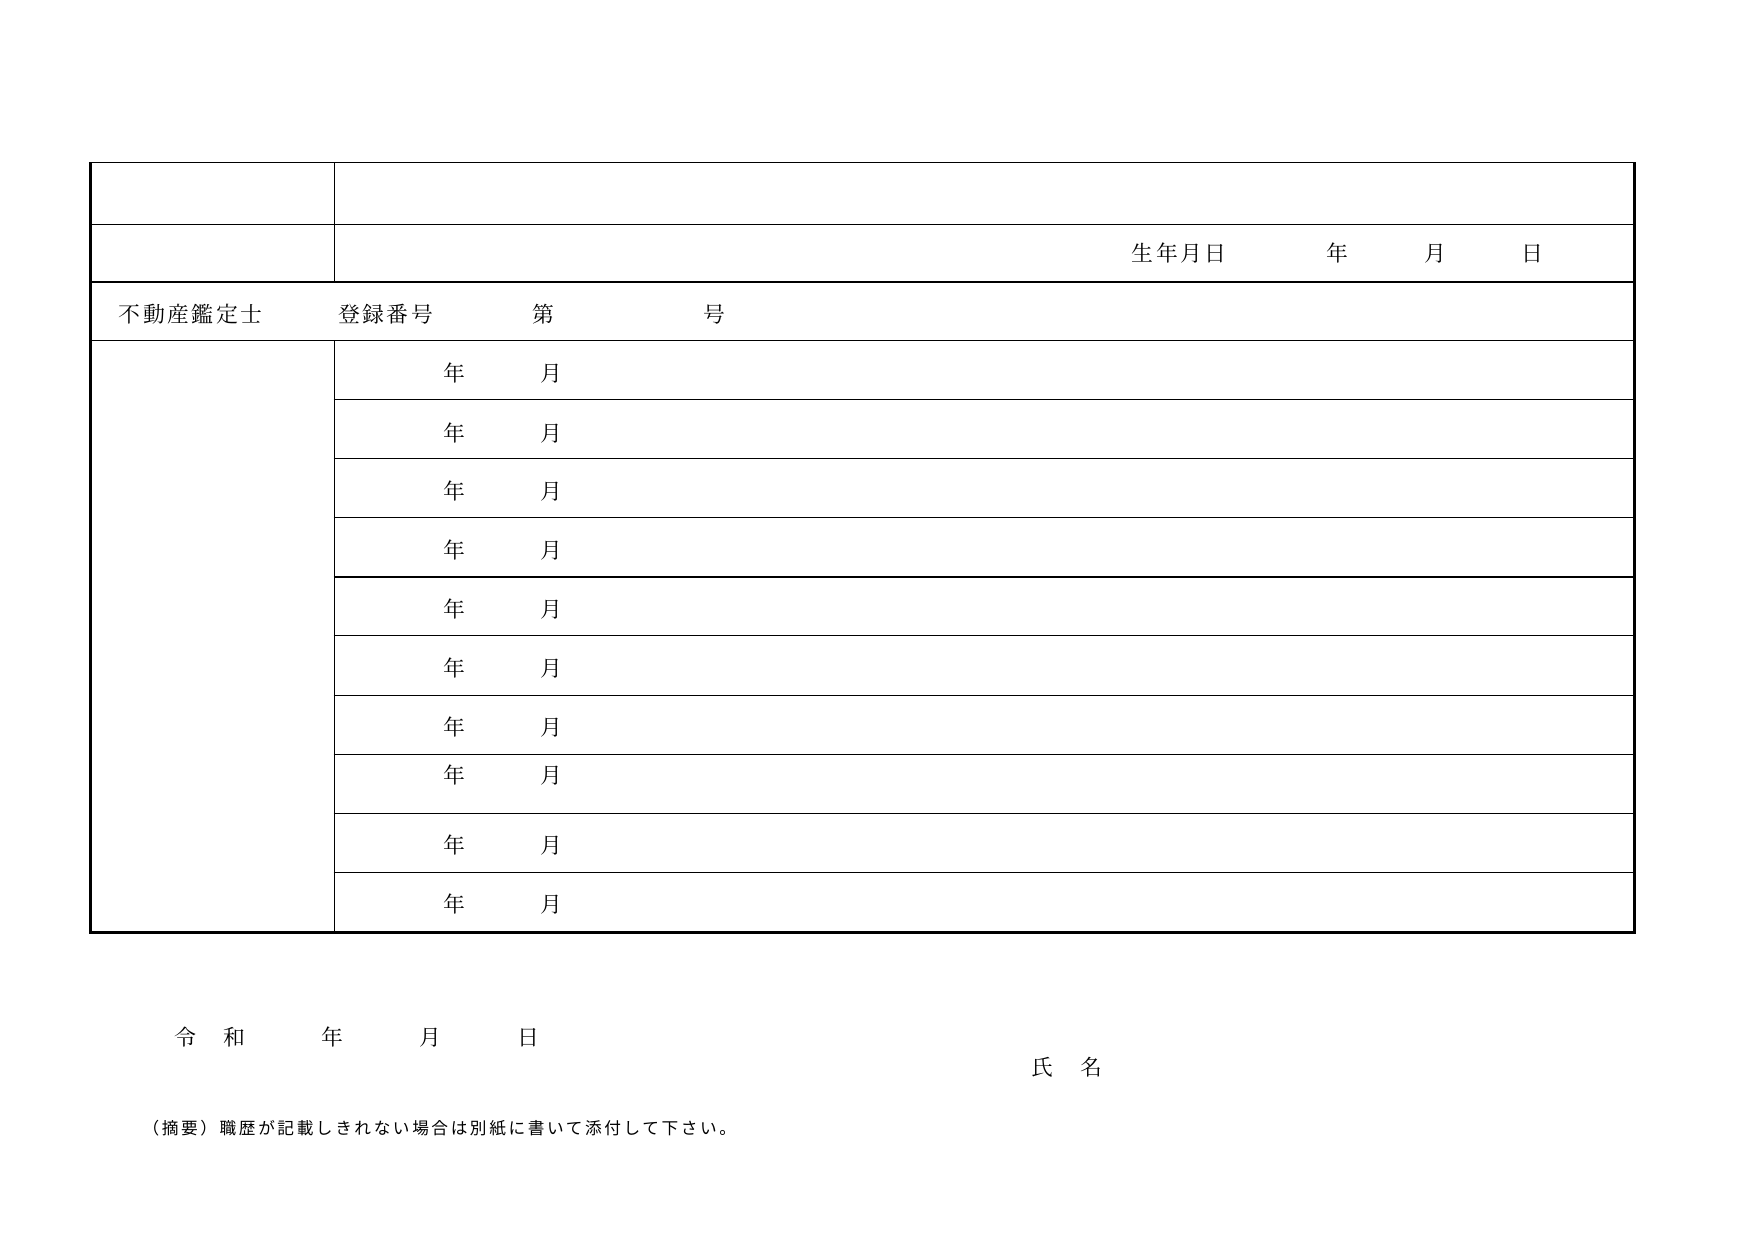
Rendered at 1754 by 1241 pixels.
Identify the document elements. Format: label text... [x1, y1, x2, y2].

table_cell 年 月 [335, 400, 1633, 458]
table_cell 年 月 [335, 578, 1633, 635]
table_cell [92, 341, 334, 931]
table_cell 年 月 [335, 636, 1633, 694]
table_cell 年 月 [335, 341, 1633, 399]
table_cell 年 月 [335, 459, 1633, 517]
table_cell 年 月 [335, 814, 1633, 872]
table_cell 年 月 [335, 696, 1633, 753]
text 令 和 年 月 日 [77, 1022, 1655, 1052]
text （摘要）職歴が記載しきれない場合は別紙に書いて添付して下さい。 [77, 1111, 1655, 1140]
table_header [92, 163, 334, 224]
table_cell 生年月日 年 月 日 [335, 225, 1633, 281]
table_cell 年 月 [335, 873, 1633, 931]
table_cell 年 月 [335, 755, 1633, 813]
table_cell 不動産鑑定士 登録番号 第 号 [92, 283, 1633, 340]
table_cell 年 月 [335, 518, 1633, 576]
table_header [335, 163, 1633, 224]
table_cell [92, 225, 334, 281]
text 氏 名 [77, 1052, 1655, 1081]
